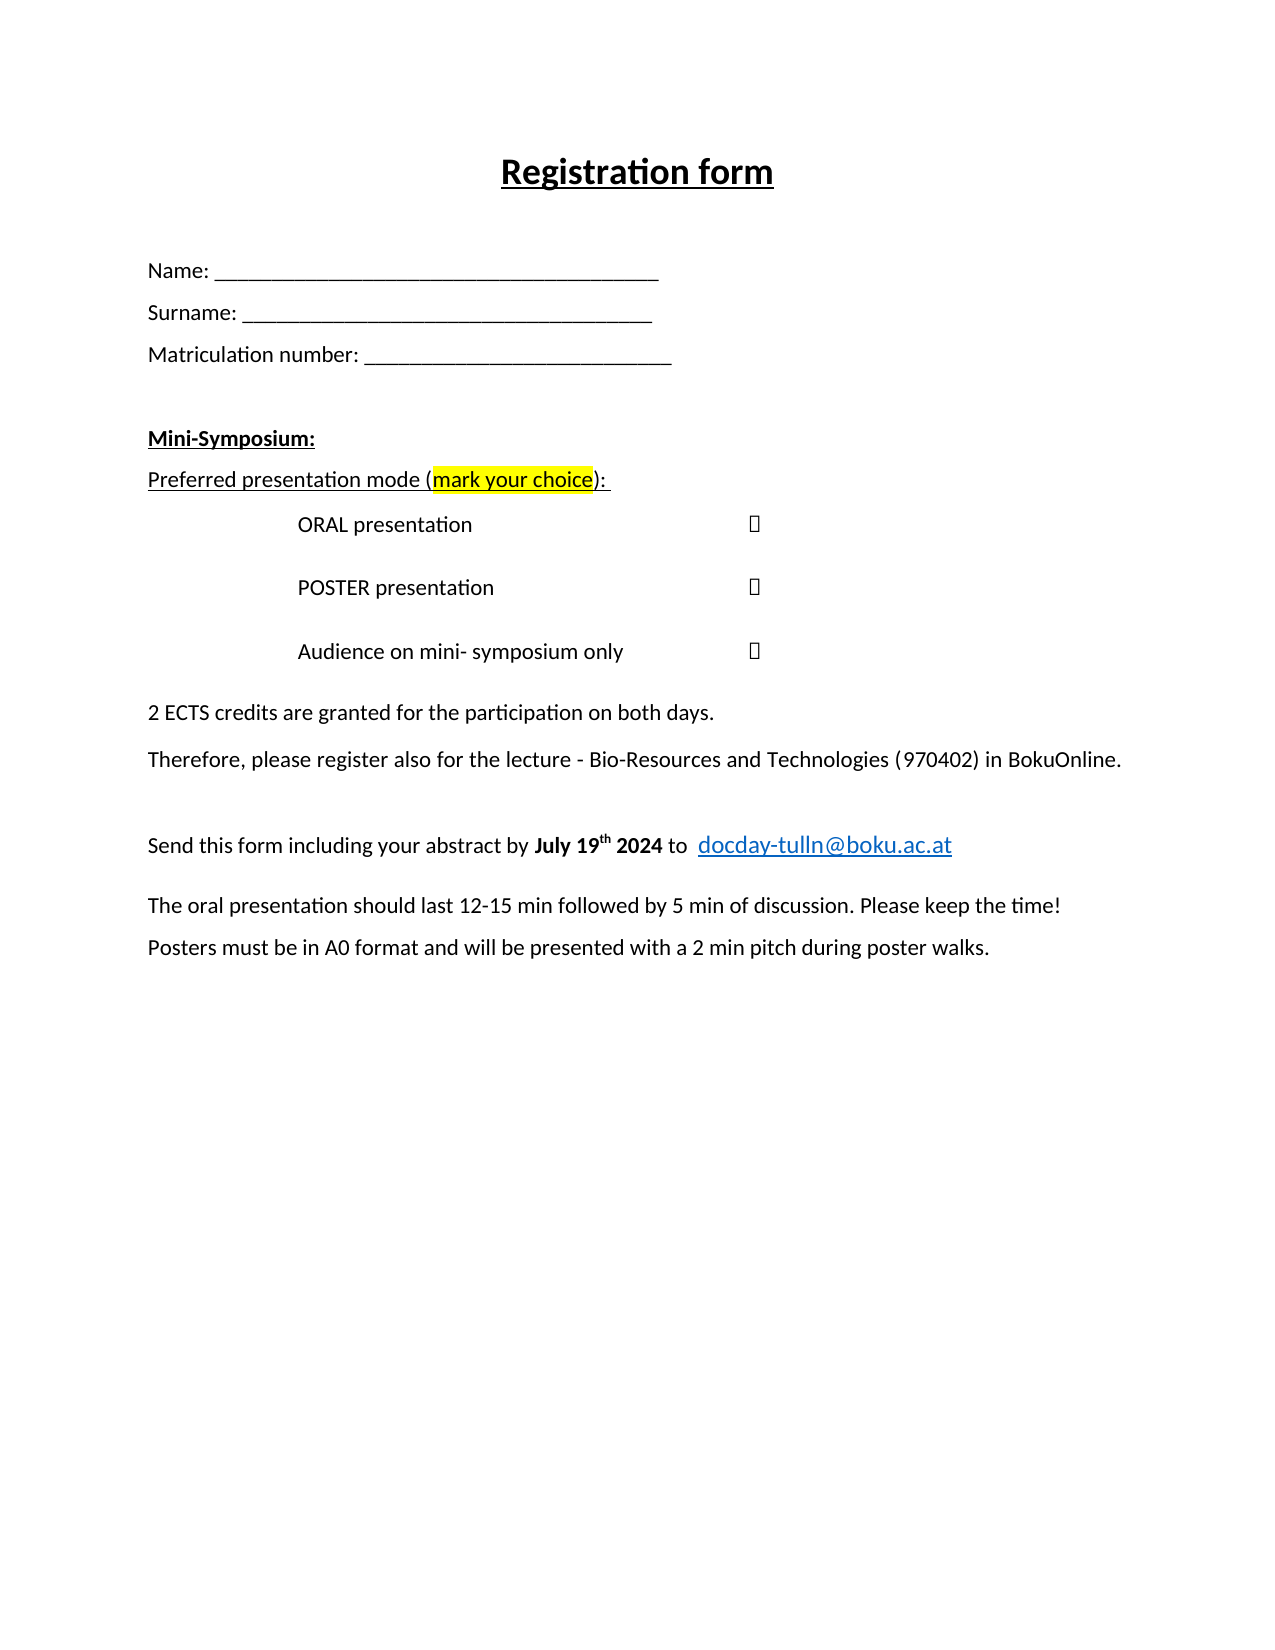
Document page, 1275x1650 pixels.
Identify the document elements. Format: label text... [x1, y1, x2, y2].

text POSTER presentation  [223, 571, 1127, 602]
text 2 ECTS credits are granted for the participation on both days. [148, 698, 1127, 726]
text The oral presentation should last 12-15 min followed by 5 min of discussion. Please keep the time! [148, 891, 1127, 919]
text Surname: ____________________________________ [148, 298, 1127, 326]
text Name: _______________________________________ [148, 256, 1127, 284]
text Therefore, please register also for the lecture - Bio-Resources and Technologies (970402) in BokuOnline. [148, 745, 1127, 815]
text Preferred presentation mode (mark your choice): [148, 466, 433, 490]
text Preferred presentation mode (mark your choice): [593, 466, 1127, 494]
text Audience on mini- symposium only  [223, 635, 1127, 666]
text ORAL presentation  [223, 508, 1127, 539]
text Matriculation number: ___________________________ [148, 340, 1127, 368]
text Send this form including your abstract by July 19th 2024 to docday-tulln@boku.ac.at [148, 829, 1127, 859]
text Posters must be in A0 format and will be presented with a 2 min pitch during poster walks. [148, 933, 1127, 961]
text Mini-Symposium: [148, 424, 1127, 452]
subtitle Registration form [148, 148, 1127, 193]
